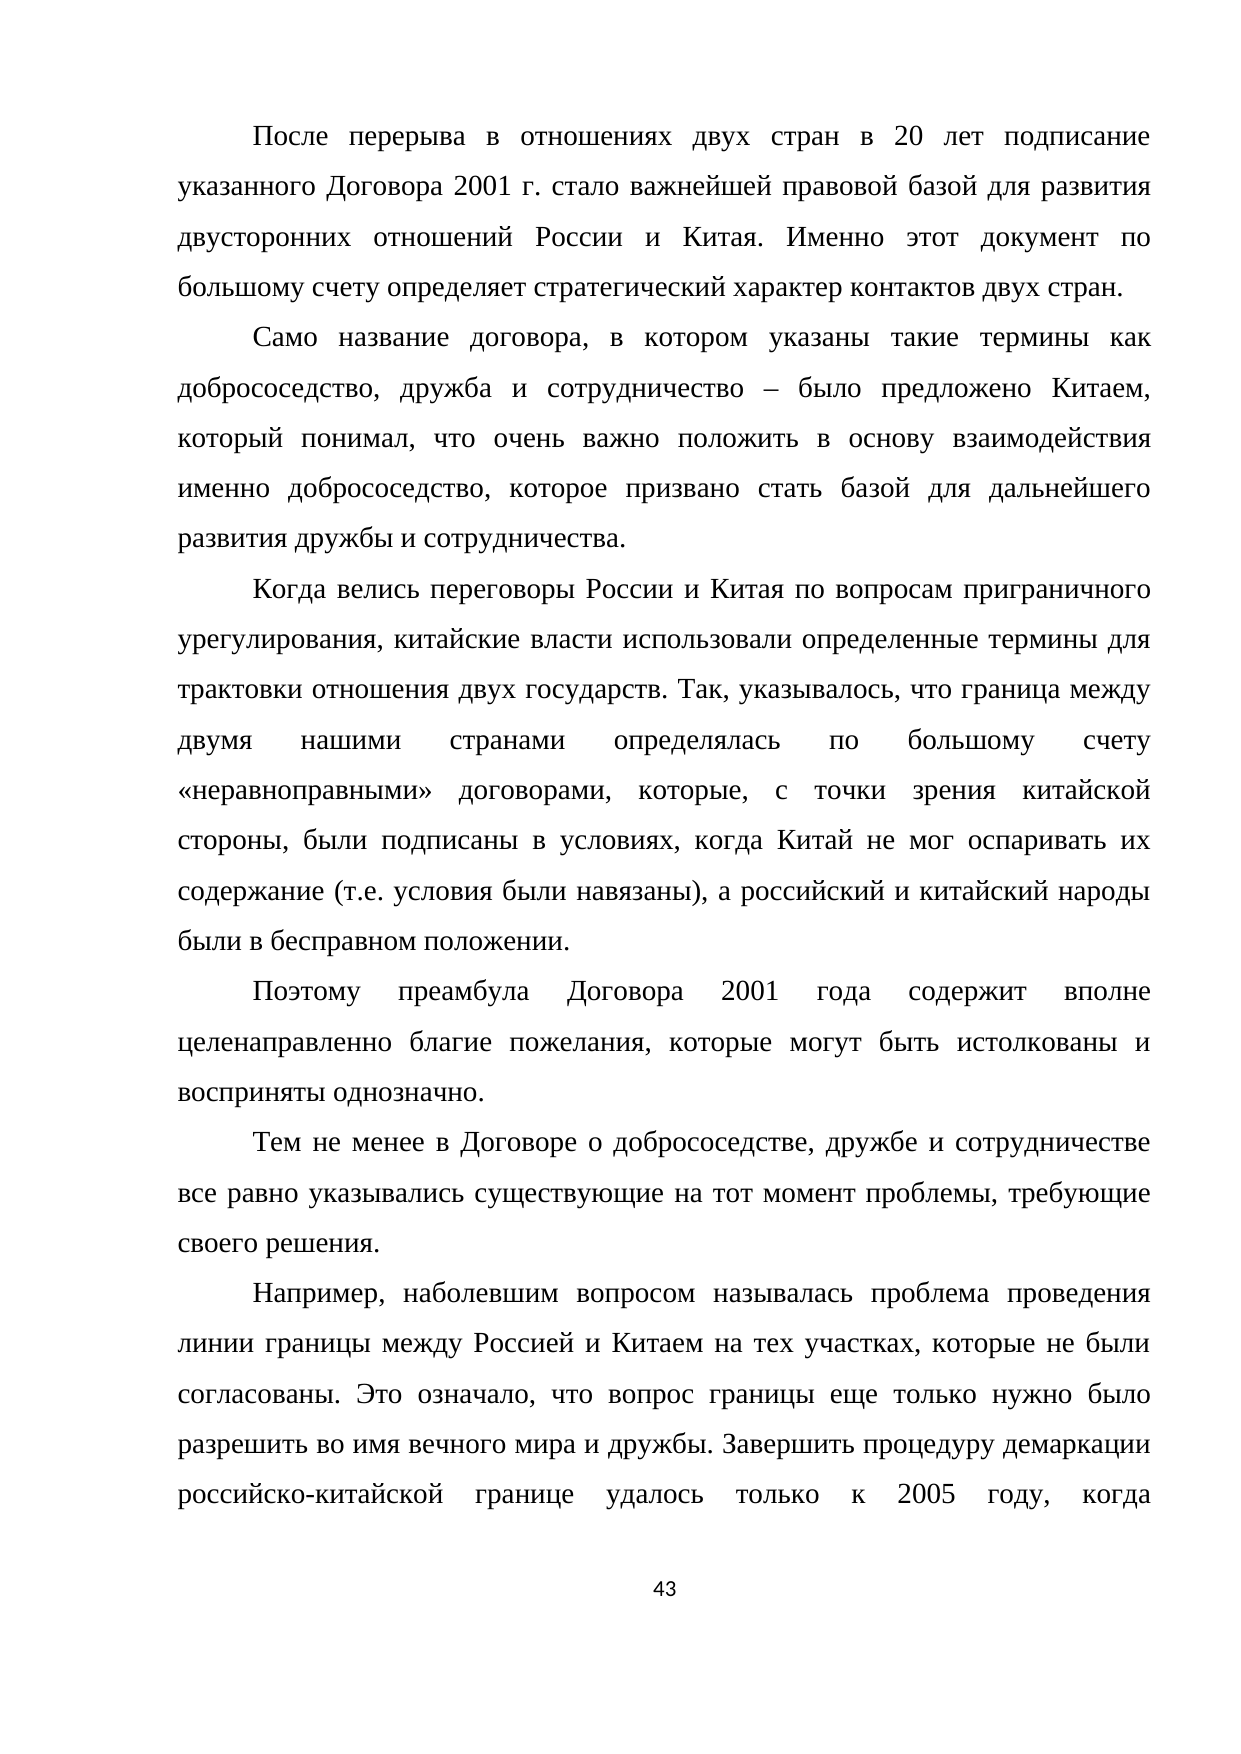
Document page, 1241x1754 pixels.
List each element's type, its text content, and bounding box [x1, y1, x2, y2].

text Когда велись переговоры России и Китая по вопросам приграничного урегулирования, китайские власти использовали определенные термины для трактовки отношения двух государств. Так, указывалось, что граница между двумя нашими странами определялась по большому счету «неравноправными» договорами, которые, с точки зрения китайской стороны, были подписаны в условиях, когда Китай не мог оспаривать их содержание (т.е. условия были навязаны), а российский и китайский народы были в бесправном положении. [177, 571, 1152, 957]
text Само название договора, в котором указаны такие термины как добрососедство, дружба и сотрудничество – было предложено Китаем, который понимал, что очень важно положить в основу взаимодействия именно добрососедство, которое призвано стать базой для дальнейшего развития дружбы и сотрудничества. [177, 319, 1152, 554]
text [177, 1275, 1152, 1510]
text Тем не менее в Договоре о добрососедстве, дружбе и сотрудничестве все равно указывались существующие на тот момент проблемы, требующие своего решения. [177, 1124, 1152, 1258]
text После перерыва в отношениях двух стран в 20 лет подписание указанного Договора 2001 г. стало важнейшей правовой базой для развития двусторонних отношений России и Китая. Именно этот документ по большому счету определяет стратегический характер контактов двух стран. [177, 118, 1152, 303]
text Поэтому преамбула Договора 2001 года содержит вполне целенаправленно благие пожелания, которые могут быть истолкованы и восприняты однозначно. [177, 973, 1152, 1108]
